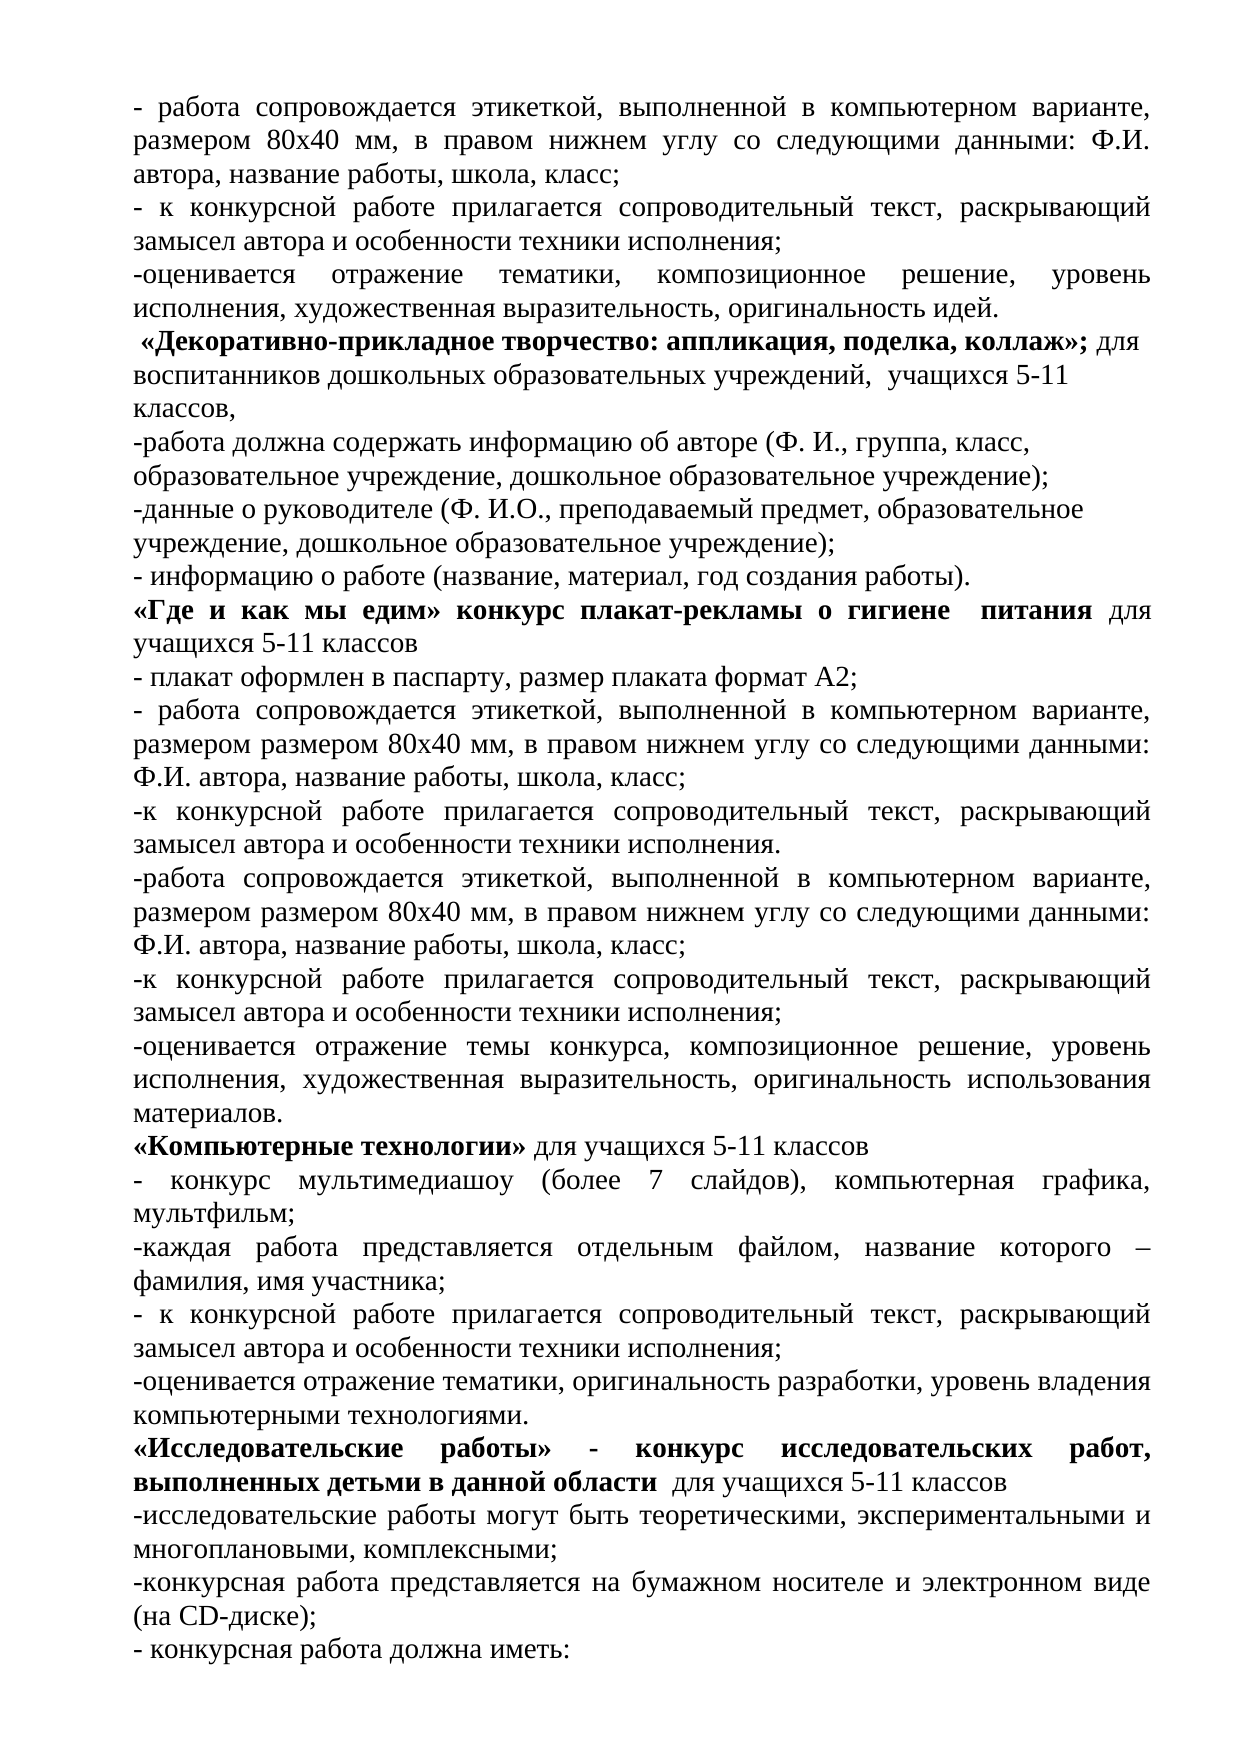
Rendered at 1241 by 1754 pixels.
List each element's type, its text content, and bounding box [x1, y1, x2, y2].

text - к конкурсной работе прилагается сопроводительный текст, раскрывающий замысел автора и особенности техники исполнения; [133, 189, 1152, 256]
text «Компьютерные технологии» для учащихся 5-11 классов [133, 1128, 1152, 1162]
text - конкурсная работа должна иметь: [133, 1632, 1152, 1665]
text - плакат оформлен в паспарту, размер плаката формат А2; [133, 659, 1152, 692]
text -работа сопровождается этикеткой, выполненной в компьютерном варианте, размером размером 80х40 мм, в правом нижнем углу со следующими данными: Ф.И. автора, название работы, школа, класс; [133, 860, 1152, 961]
text «Исследовательские работы» - конкурс исследовательских работ, выполненных детьми в данной области для учащихся 5-11 классов [133, 1430, 1152, 1497]
text «Где и как мы едим» конкурс плакат-рекламы о гигиене питания для учащихся 5-11 классов [133, 592, 1152, 659]
text -конкурсная работа представляется на бумажном носителе и электронном виде (на CD-диске); [133, 1564, 1152, 1632]
text -данные о руководителе (Ф. И.О., преподаваемый предмет, образовательное учреждение, дошкольное образовательное учреждение); [133, 491, 1152, 558]
text - информацию о работе (название, материал, год создания работы). [133, 558, 1152, 592]
text -исследовательские работы могут быть теоретическими, экспериментальными и многоплановыми, комплексными; [133, 1497, 1152, 1564]
text -работа должна содержать информацию об авторе (Ф. И., группа, класс, образовательное учреждение, дошкольное образовательное учреждение); [133, 424, 1152, 491]
text - к конкурсной работе прилагается сопроводительный текст, раскрывающий замысел автора и особенности техники исполнения; [133, 1296, 1152, 1363]
text -оценивается отражение темы конкурса, композиционное решение, уровень исполнения, художественная выразительность, оригинальность использования материалов. [133, 1028, 1152, 1128]
text -каждая работа представляется отдельным файлом, название которого – фамилия, имя участника; [133, 1229, 1152, 1296]
text -к конкурсной работе прилагается сопроводительный текст, раскрывающий замысел автора и особенности техники исполнения. [133, 793, 1152, 860]
text - работа сопровождается этикеткой, выполненной в компьютерном варианте, размером 80х40 мм, в правом нижнем углу со следующими данными: Ф.И. автора, название работы, школа, класс; [133, 89, 1152, 189]
text -к конкурсной работе прилагается сопроводительный текст, раскрывающий замысел автора и особенности техники исполнения; [133, 961, 1152, 1028]
text - работа сопровождается этикеткой, выполненной в компьютерном варианте, размером размером 80х40 мм, в правом нижнем углу со следующими данными: Ф.И. автора, название работы, школа, класс; [133, 692, 1152, 793]
text «Декоративно-прикладное творчество: аппликация, поделка, коллаж»; для воспитанников дошкольных образовательных учреждений, учащихся 5-11 классов, [133, 323, 1152, 424]
text -оценивается отражение тематики, композиционное решение, уровень исполнения, художественная выразительность, оригинальность идей. [133, 256, 1152, 323]
text - конкурс мультимедиашоу (более 7 слайдов), компьютерная графика, мультфильм; [133, 1162, 1152, 1229]
text -оценивается отражение тематики, оригинальность разработки, уровень владения компьютерными технологиями. [133, 1363, 1152, 1430]
